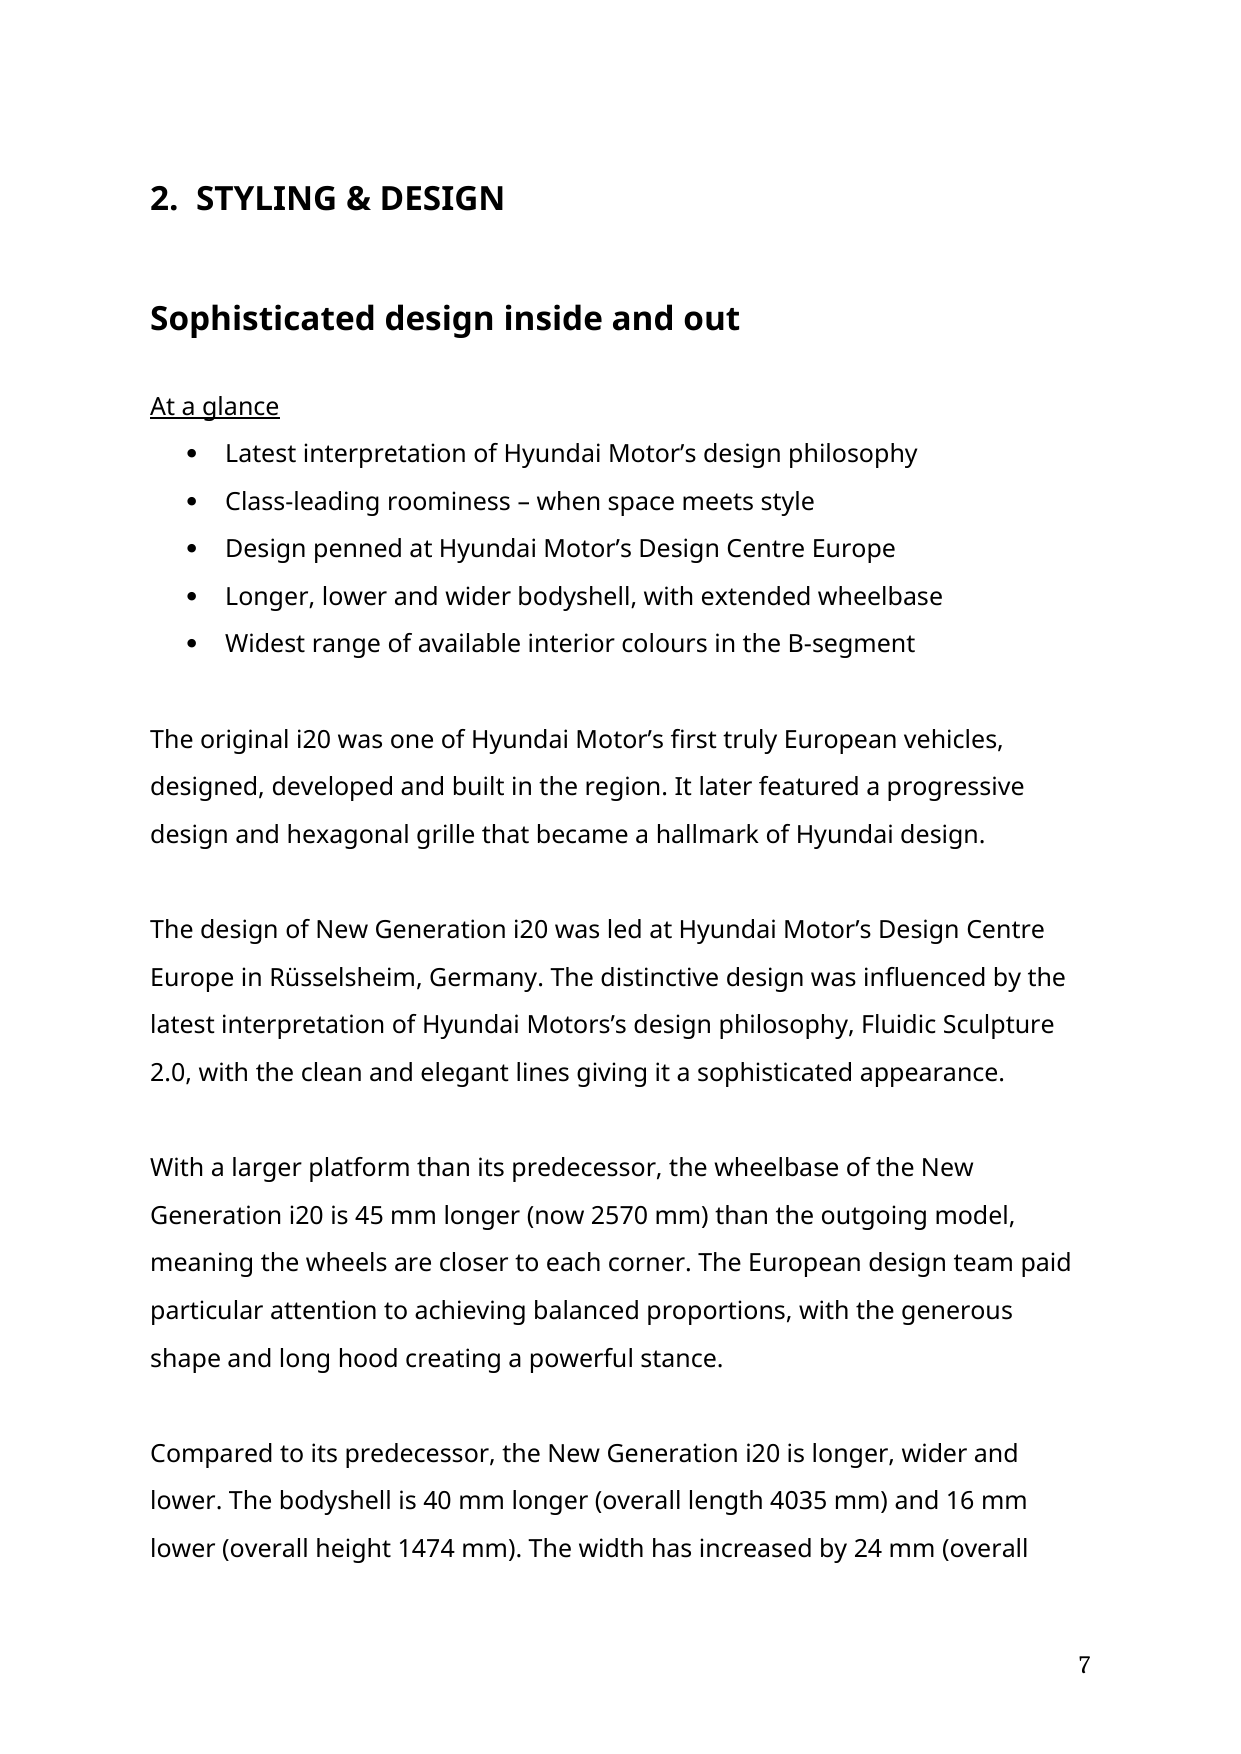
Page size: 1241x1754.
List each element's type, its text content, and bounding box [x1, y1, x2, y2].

list Latest interpretation of Hyundai Motor’s design philosophy [187, 436, 1090, 470]
subtitle Sophisticated design inside and out [150, 295, 1090, 341]
list Widest range of available interior colours in the B-segment [187, 626, 1090, 660]
list Class-leading roominess – when space meets style [187, 483, 1090, 517]
text The design of New Generation i20 was led at Hyundai Motor’s Design Centre Europe in Rüsselsheim, Germany. The distinctive design was influenced by the latest interpretation of Hyundai Motors’s design philosophy, Fluidic Sculpture 2.0, with the clean and elegant lines giving it a sophisticated appearance. [150, 912, 1090, 1089]
subtitle 2. STYLING & DESIGN [150, 175, 1090, 220]
list Longer, lower and wider bodyshell, with extended wheelbase [187, 578, 1090, 613]
text The original i20 was one of Hyundai Motor’s first truly European vehicles, designed, developed and built in the region. It later featured a progressive design and hexagonal grille that became a hallmark of Hyundai design. [150, 721, 1090, 851]
text At a glance [150, 388, 1090, 422]
list Design penned at Hyundai Motor’s Design Centre Europe [187, 531, 1090, 565]
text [150, 1435, 1090, 1565]
text With a larger platform than its predecessor, the wheelbase of the New Generation i20 is 45 mm longer (now 2570 mm) than the outgoing model, meaning the wheels are closer to each corner. The European design team paid particular attention to achieving balanced proportions, with the generous shape and long hood creating a powerful stance. [150, 1150, 1090, 1374]
